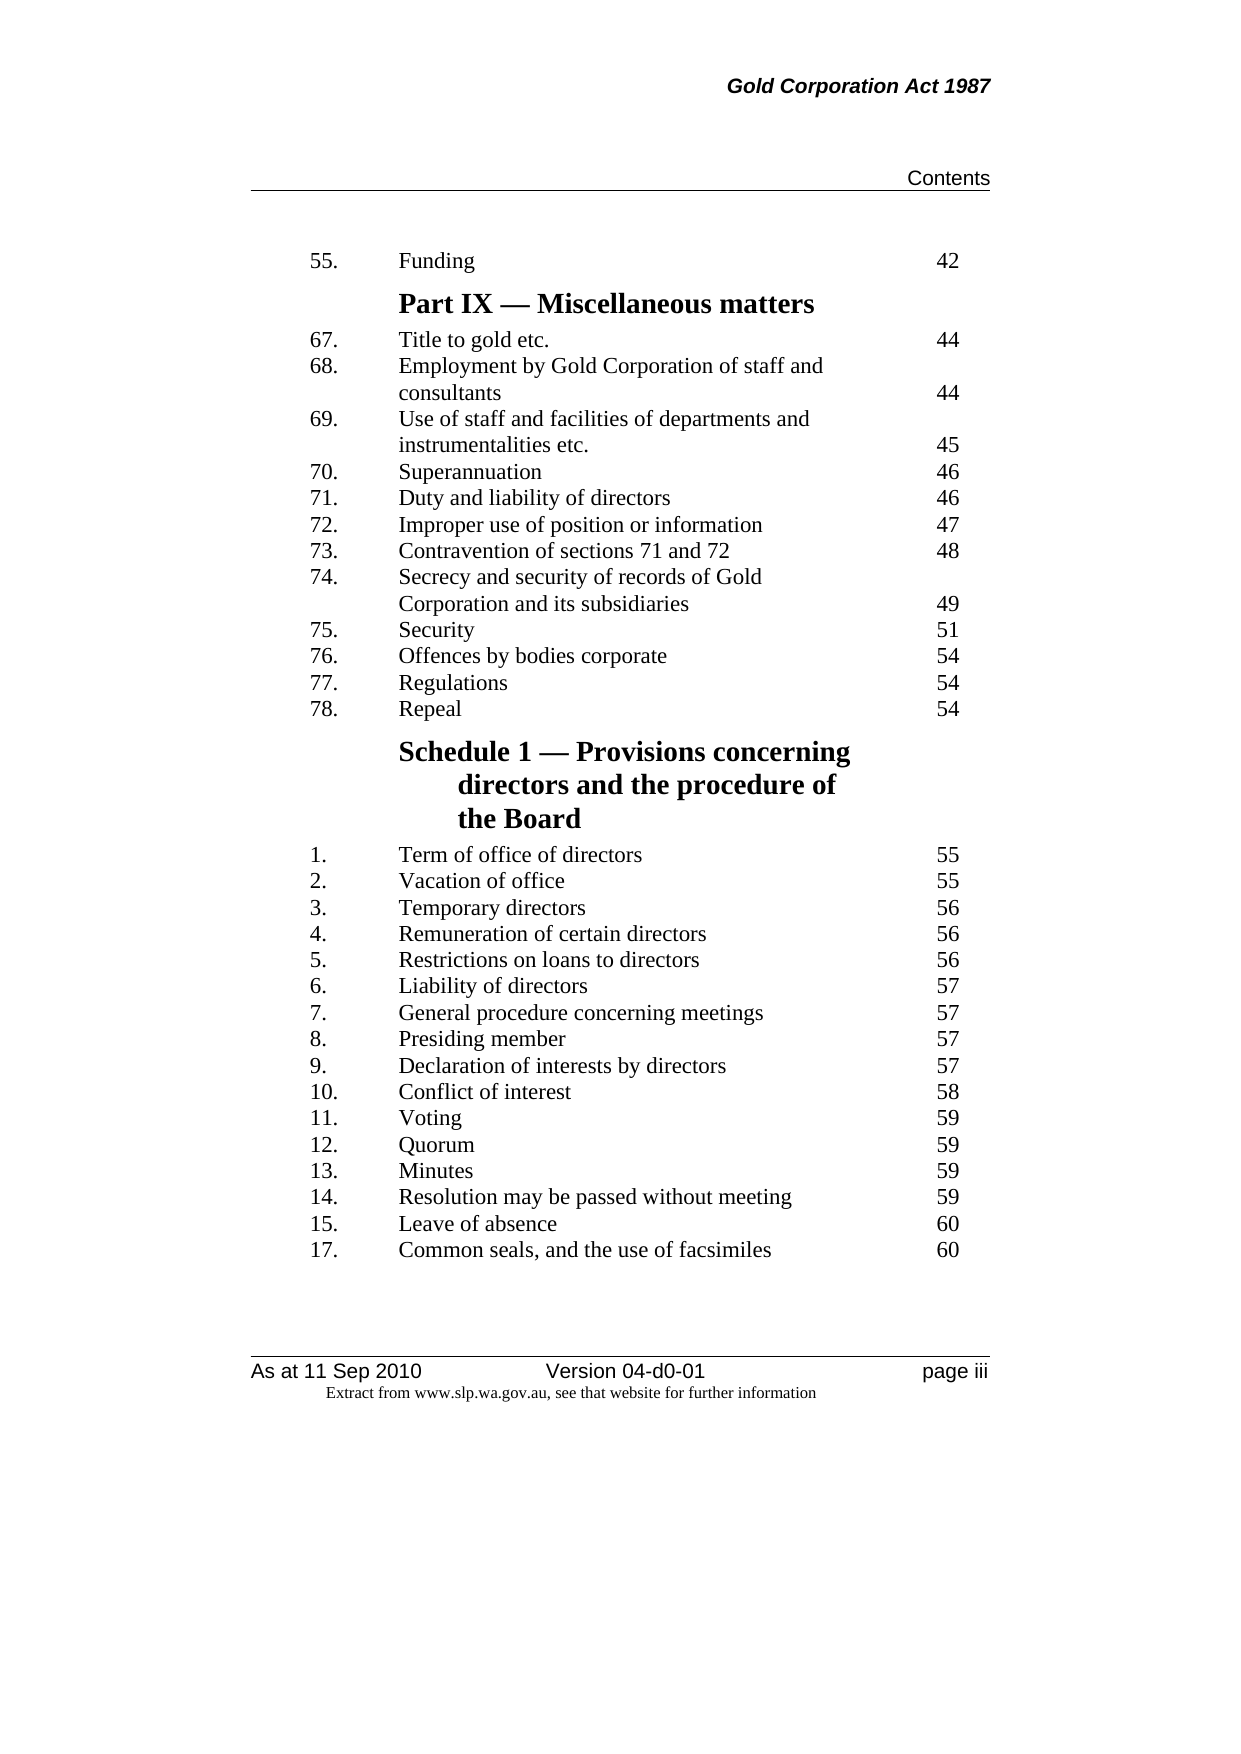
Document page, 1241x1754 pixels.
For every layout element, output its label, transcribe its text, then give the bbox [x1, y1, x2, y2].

text Schedule 1 — Provisions concerning directors and the procedure of the Board [398, 734, 872, 834]
text 68. Employment by Gold Corporation of staff and consultants 44 [309, 352, 872, 405]
text 14. Resolution may be passed without meeting 59 [309, 1183, 872, 1210]
text 1. Term of office of directors 55 [309, 841, 872, 867]
text 76. Offences by bodies corporate 54 [309, 642, 872, 669]
text 3. Temporary directors 56 [309, 893, 872, 920]
text 74. Secrecy and security of records of Gold Corporation and its subsidiaries 49 [309, 563, 872, 616]
text 12. Quorum 59 [309, 1131, 872, 1157]
text 4. Remuneration of certain directors 56 [309, 920, 872, 946]
text 7. General procedure concerning meetings 57 [309, 999, 872, 1025]
text 15. Leave of absence 60 [309, 1210, 872, 1236]
text 73. Contravention of sections 71 and 72 48 [309, 537, 872, 563]
text 75. Security 51 [309, 616, 872, 642]
text Part IX — Miscellaneous matters [398, 286, 872, 320]
text 55. Funding 42 [309, 247, 872, 274]
text 67. Title to gold etc. 44 [309, 326, 872, 352]
text 10. Conflict of interest 58 [309, 1078, 872, 1104]
text 69. Use of staff and facilities of departments and instrumentalities etc. 45 [309, 405, 872, 458]
text 9. Declaration of interests by directors 57 [309, 1052, 872, 1078]
text 2. Vacation of office 55 [309, 867, 872, 893]
text 71. Duty and liability of directors 46 [309, 484, 872, 511]
text 78. Repeal 54 [309, 695, 872, 721]
text 13. Minutes 59 [309, 1157, 872, 1183]
text 8. Presiding member 57 [309, 1025, 872, 1052]
text 77. Regulations 54 [309, 669, 872, 695]
text 70. Superannuation 46 [309, 458, 872, 484]
text 72. Improper use of position or information 47 [309, 511, 872, 537]
text 17. Common seals, and the use of facsimiles 60 [309, 1236, 872, 1262]
text 11. Voting 59 [309, 1104, 872, 1131]
text 5. Restrictions on loans to directors 56 [309, 946, 872, 973]
text 6. Liability of directors 57 [309, 973, 872, 999]
